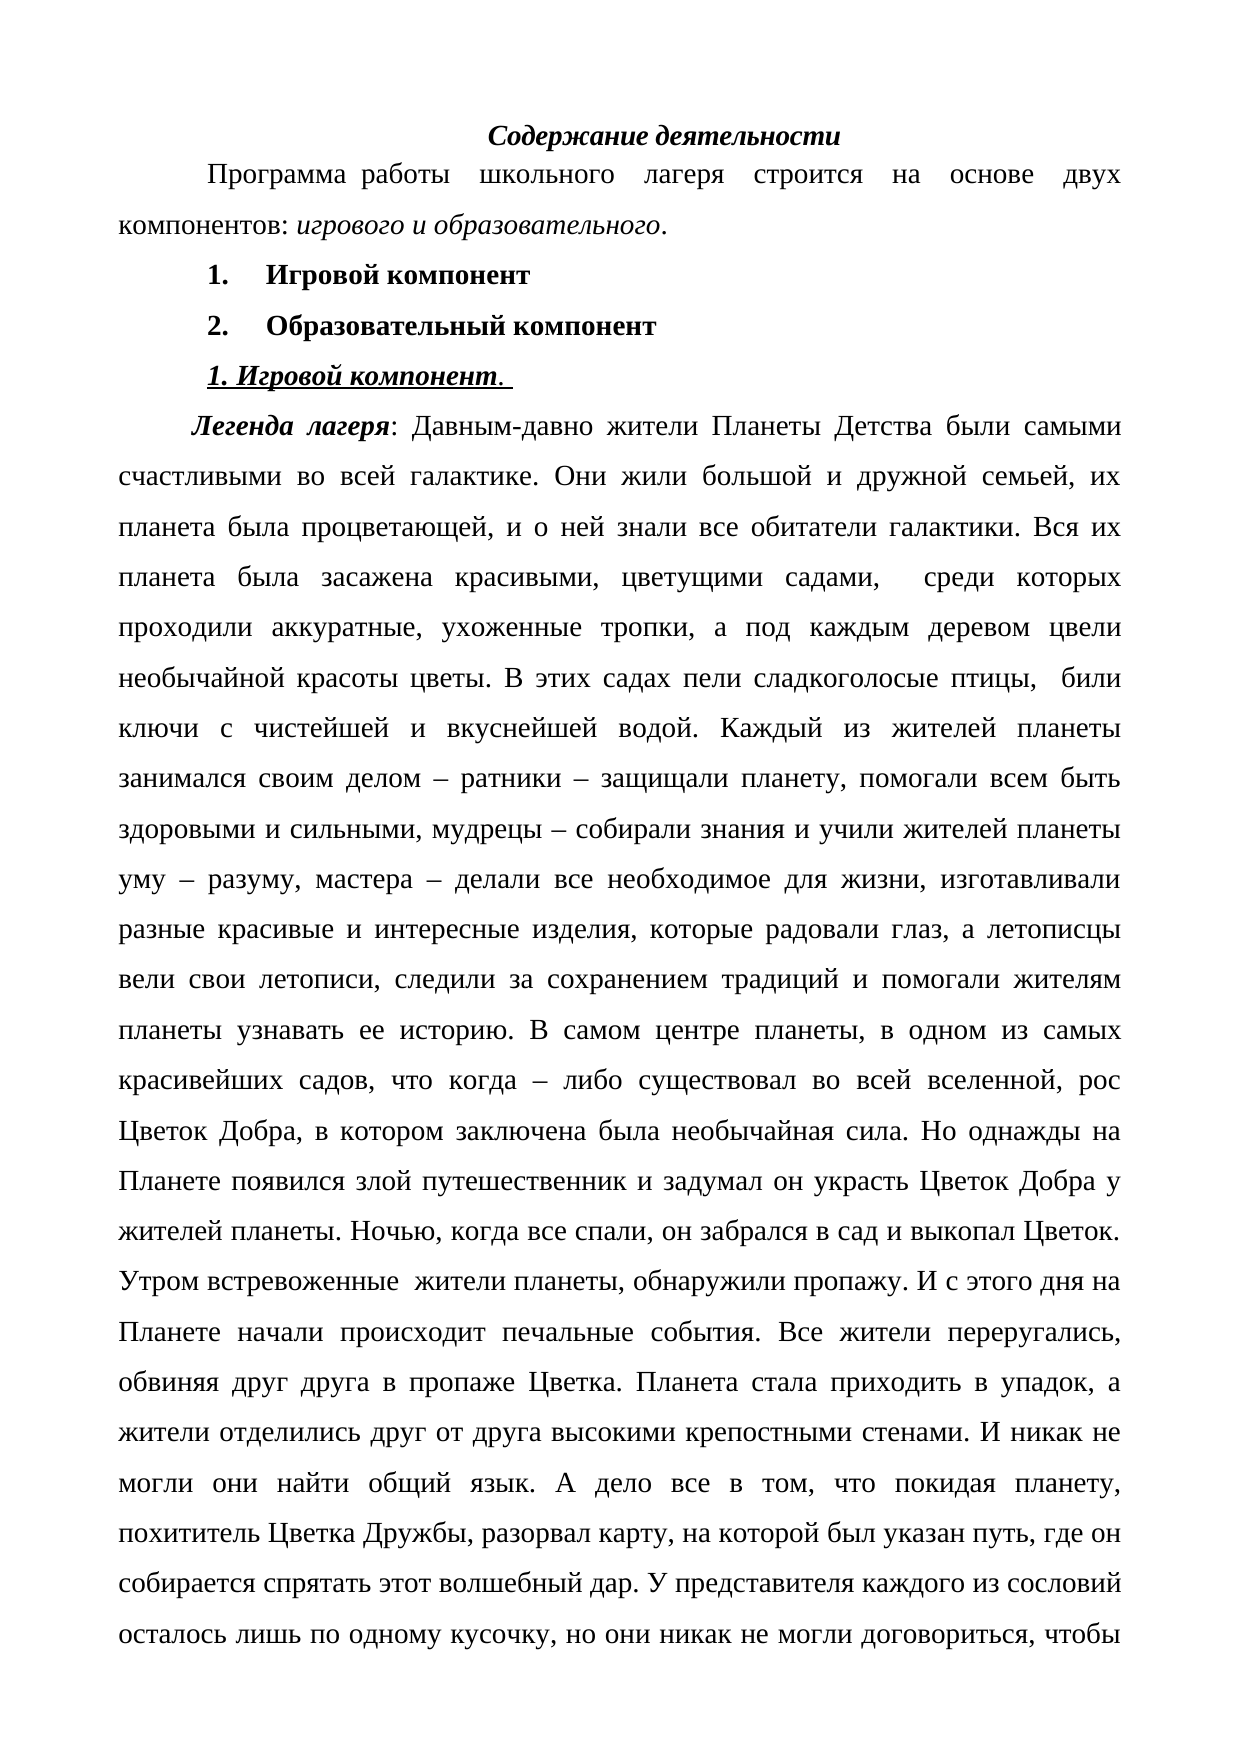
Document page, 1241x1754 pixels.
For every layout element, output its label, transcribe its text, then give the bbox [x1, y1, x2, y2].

text 1. Игровой компонент. [118, 358, 1122, 391]
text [118, 408, 1122, 1649]
list Игровой компонент [118, 257, 1122, 291]
text Содержание деятельности [118, 118, 1122, 152]
text Программа работы школьного лагеря строится на основе двух компонентов: игрового и образовательного. [118, 157, 1122, 241]
list Образовательный компонент [118, 308, 1122, 341]
